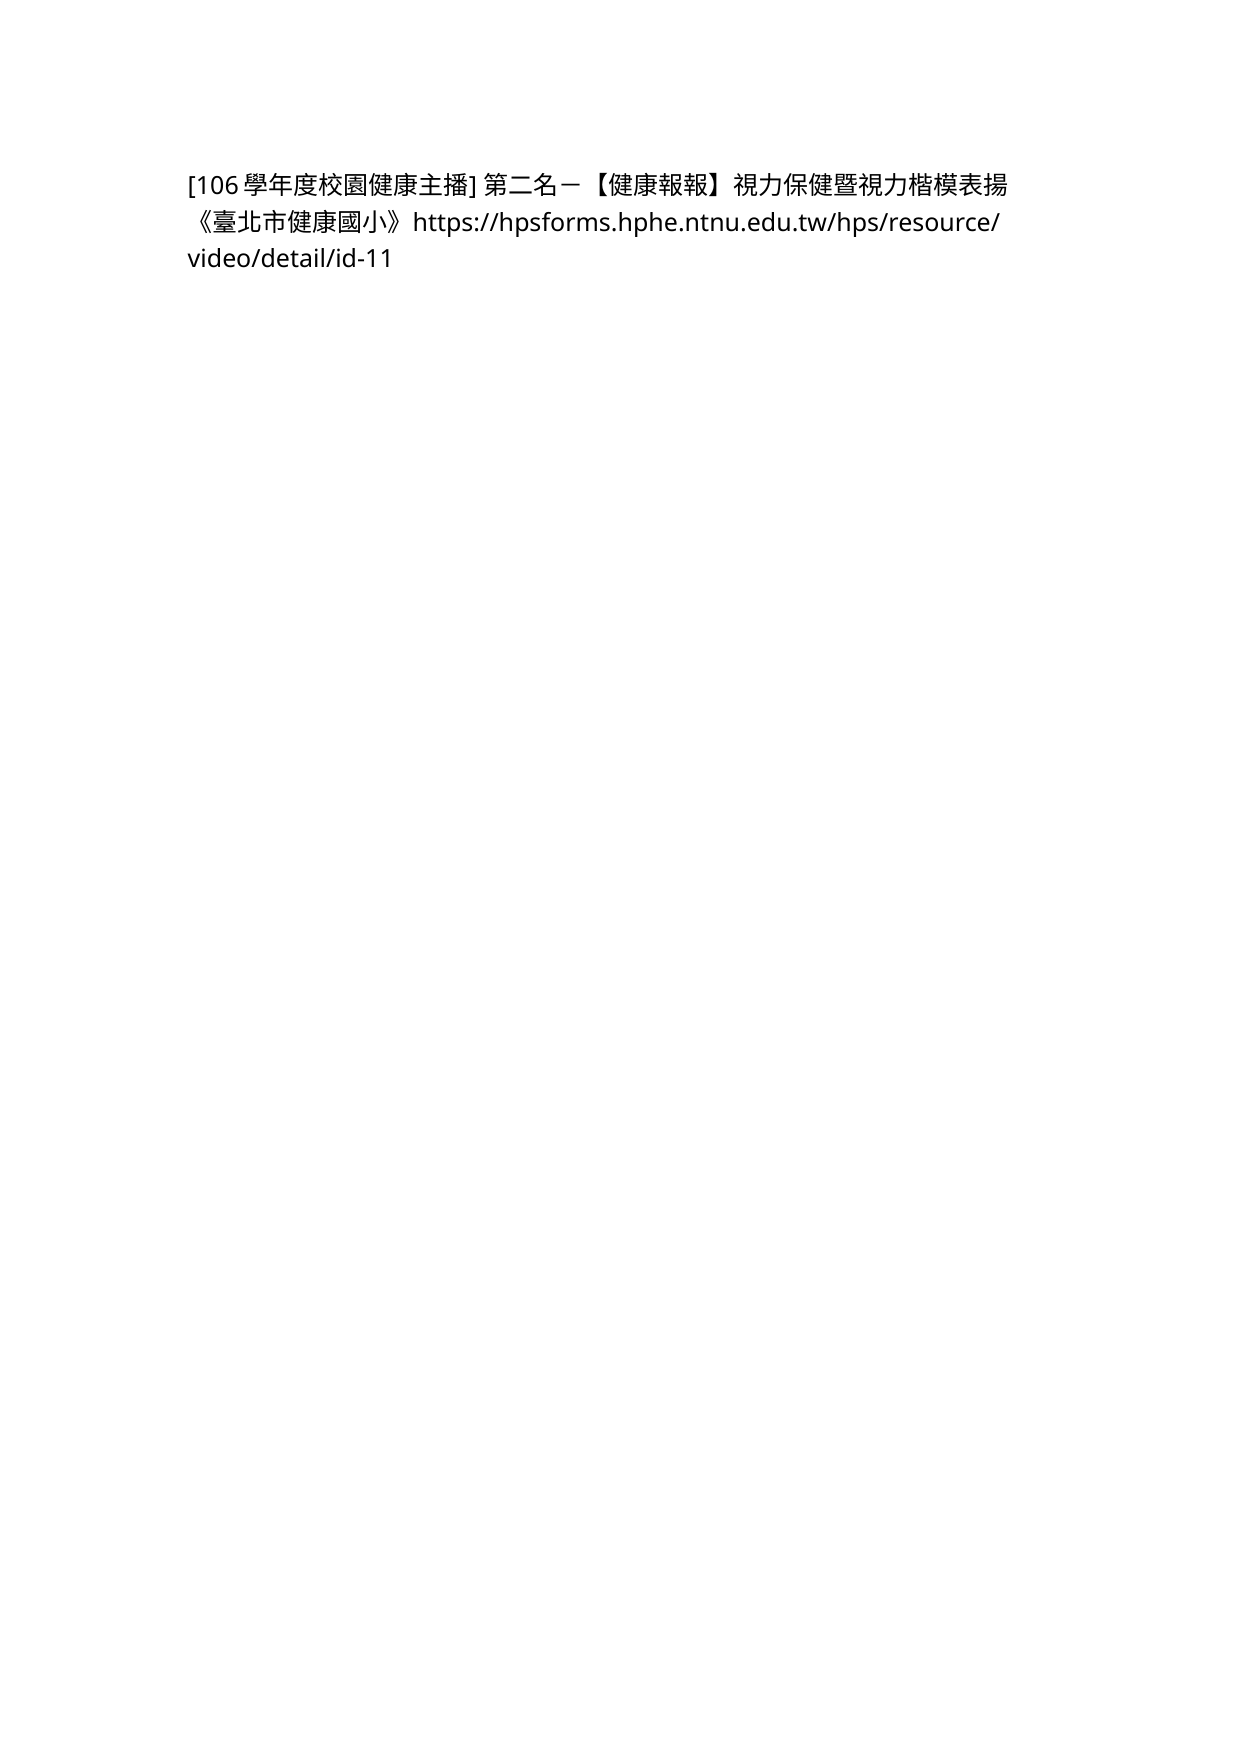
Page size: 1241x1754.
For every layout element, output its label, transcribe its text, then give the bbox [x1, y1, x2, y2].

text [106學年度校園健康主播] 第二名－【健康報報】視力保健暨視力楷模表揚《臺北市健康國小》https://hpsforms.hphe.ntnu.edu.tw/hps/resource/video/detail/id-11 [187, 164, 1053, 277]
